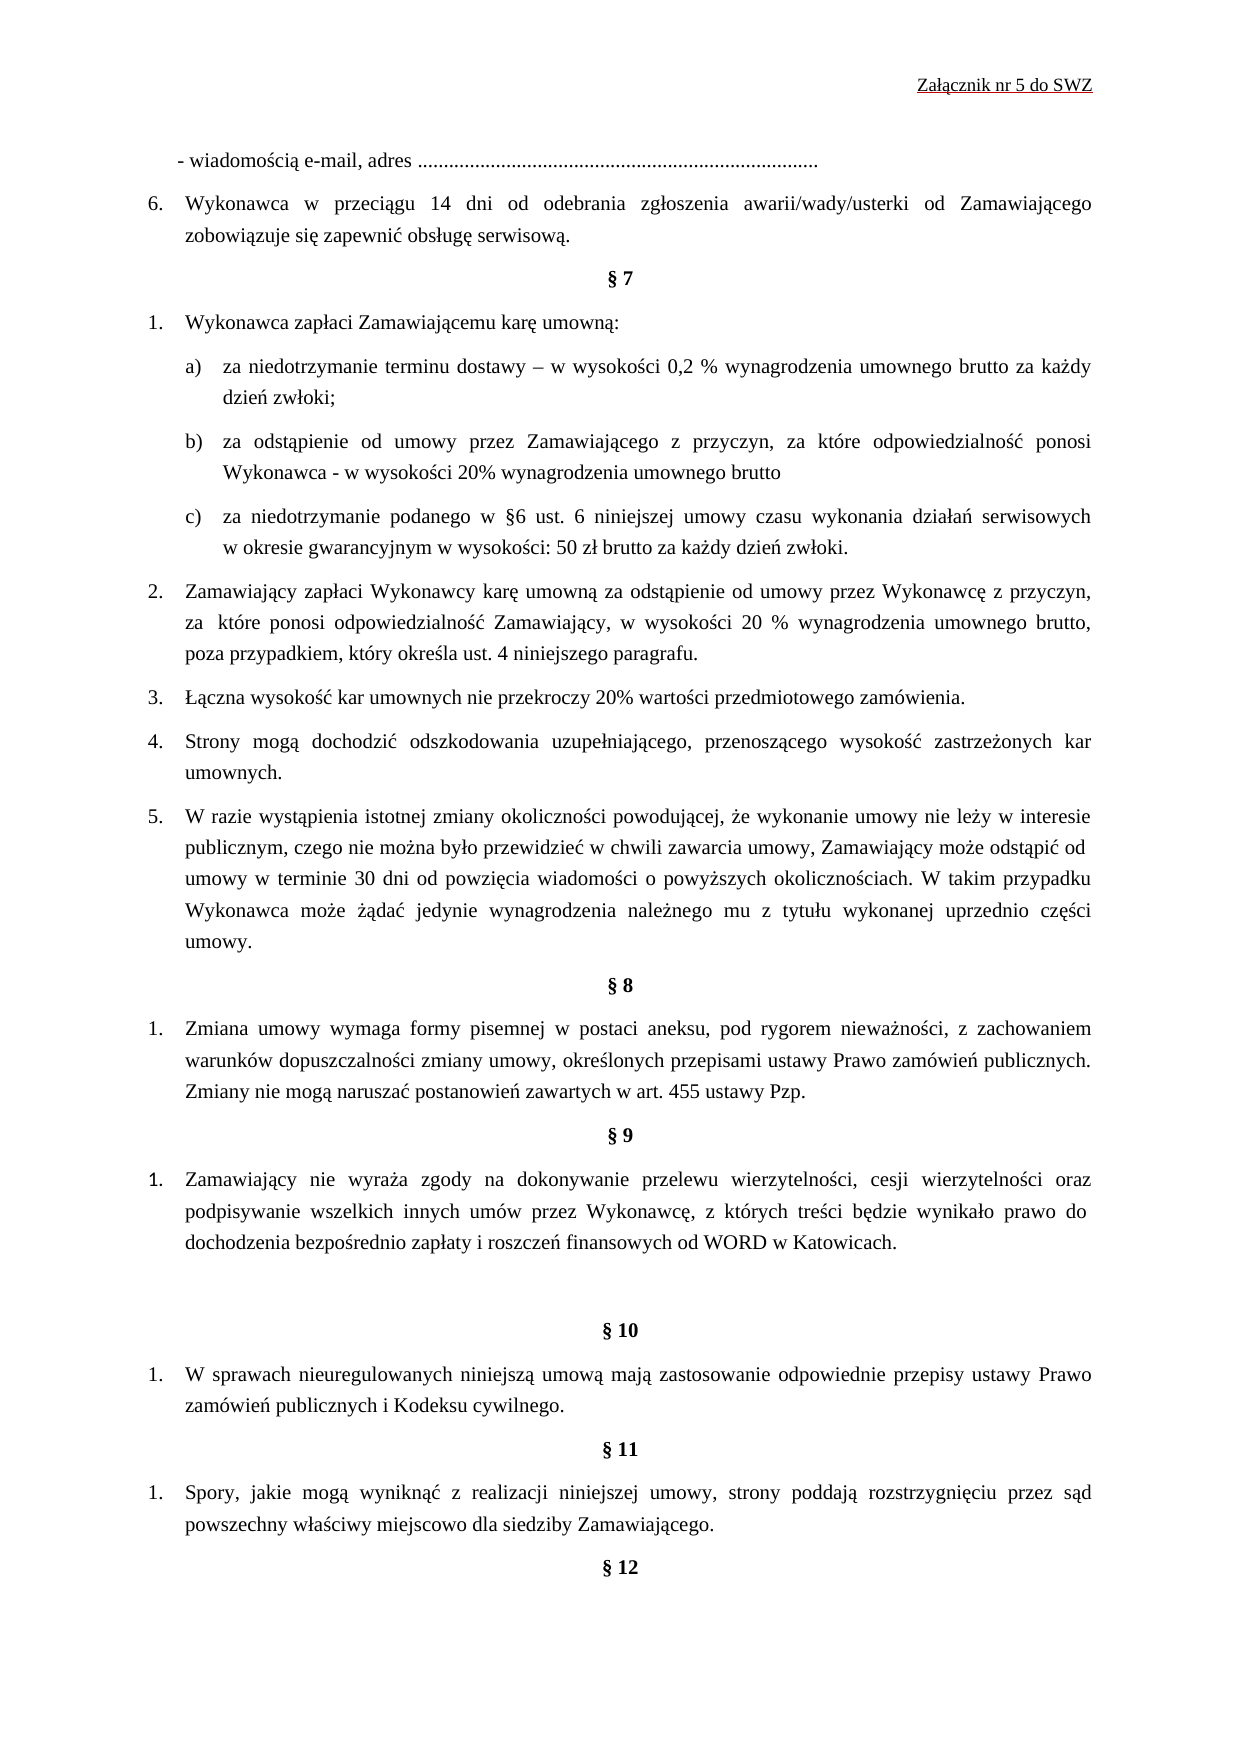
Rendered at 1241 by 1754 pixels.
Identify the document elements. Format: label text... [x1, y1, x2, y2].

list za odstąpienie od umowy przez Zamawiającego z przyczyn, za które odpowiedzialność ponosi Wykonawca - w wysokości 20% wynagrodzenia umownego brutto [185, 429, 1093, 484]
text § 9 [148, 1123, 1093, 1147]
list Zamawiający zapłaci Wykonawcy karę umowną za odstąpienie od umowy przez Wykonawcę z przyczyn, za które ponosi odpowiedzialność Zamawiający, w wysokości 20 % wynagrodzenia umownego brutto, poza przypadkiem, który określa ust. 4 niniejszego paragrafu. [148, 579, 1093, 665]
text - wiadomością e-mail, adres ............................................................................. [177, 148, 1093, 172]
list Łączna wysokość kar umownych nie przekroczy 20% wartości przedmiotowego zamówienia. [148, 685, 1093, 709]
list Wykonawca w przeciągu 14 dni od odebrania zgłoszenia awarii/wady/usterki od Zamawiającego zobowiązuje się zapewnić obsługę serwisową. [148, 191, 1093, 247]
text § 11 [148, 1436, 1093, 1461]
text § 12 [148, 1555, 1093, 1579]
list Spory, jakie mogą wyniknąć z realizacji niniejszej umowy, strony poddają rozstrzygnięciu przez sąd powszechny właściwy miejscowo dla siedziby Zamawiającego. [148, 1480, 1093, 1536]
list za niedotrzymanie terminu dostawy – w wysokości 0,2 % wynagrodzenia umownego brutto za każdy dzień zwłoki; [185, 354, 1093, 409]
list Strony mogą dochodzić odszkodowania uzupełniającego, przenoszącego wysokość zastrzeżonych kar umownych. [148, 729, 1093, 784]
text § 8 [148, 973, 1093, 997]
list W razie wystąpienia istotnej zmiany okoliczności powodującej, że wykonanie umowy nie leży w interesie publicznym, czego nie można było przewidzieć w chwili zawarcia umowy, Zamawiający może odstąpić od umowy w terminie 30 dni od powzięcia wiadomości o powyższych okolicznościach. W takim przypadku Wykonawca może żądać jedynie wynagrodzenia należnego mu z tytułu wykonanej uprzednio części umowy. [148, 804, 1093, 953]
list Zamawiający nie wyraża zgody na dokonywanie przelewu wierzytelności, cesji wierzytelności oraz podpisywanie wszelkich innych umów przez Wykonawcę, z których treści będzie wynikało prawo do dochodzenia bezpośrednio zapłaty i roszczeń finansowych od WORD w Katowicach. [148, 1166, 1093, 1254]
text § 7 [148, 266, 1093, 290]
text § 10 [148, 1318, 1093, 1342]
list W sprawach nieuregulowanych niniejszą umową mają zastosowanie odpowiednie przepisy ustawy Prawo zamówień publicznych i Kodeksu cywilnego. [148, 1361, 1093, 1417]
list Wykonawca zapłaci Zamawiającemu karę umowną: [148, 310, 1093, 334]
list za niedotrzymanie podanego w §6 ust. 6 niniejszej umowy czasu wykonania działań serwisowych w okresie gwarancyjnym w wysokości: 50 zł brutto za każdy dzień zwłoki. [185, 504, 1093, 559]
list Zmiana umowy wymaga formy pisemnej w postaci aneksu, pod rygorem nieważności, z zachowaniem warunków dopuszczalności zmiany umowy, określonych przepisami ustawy Prawo zamówień publicznych. Zmiany nie mogą naruszać postanowień zawartych w art. 455 ustawy Pzp. [148, 1016, 1093, 1103]
